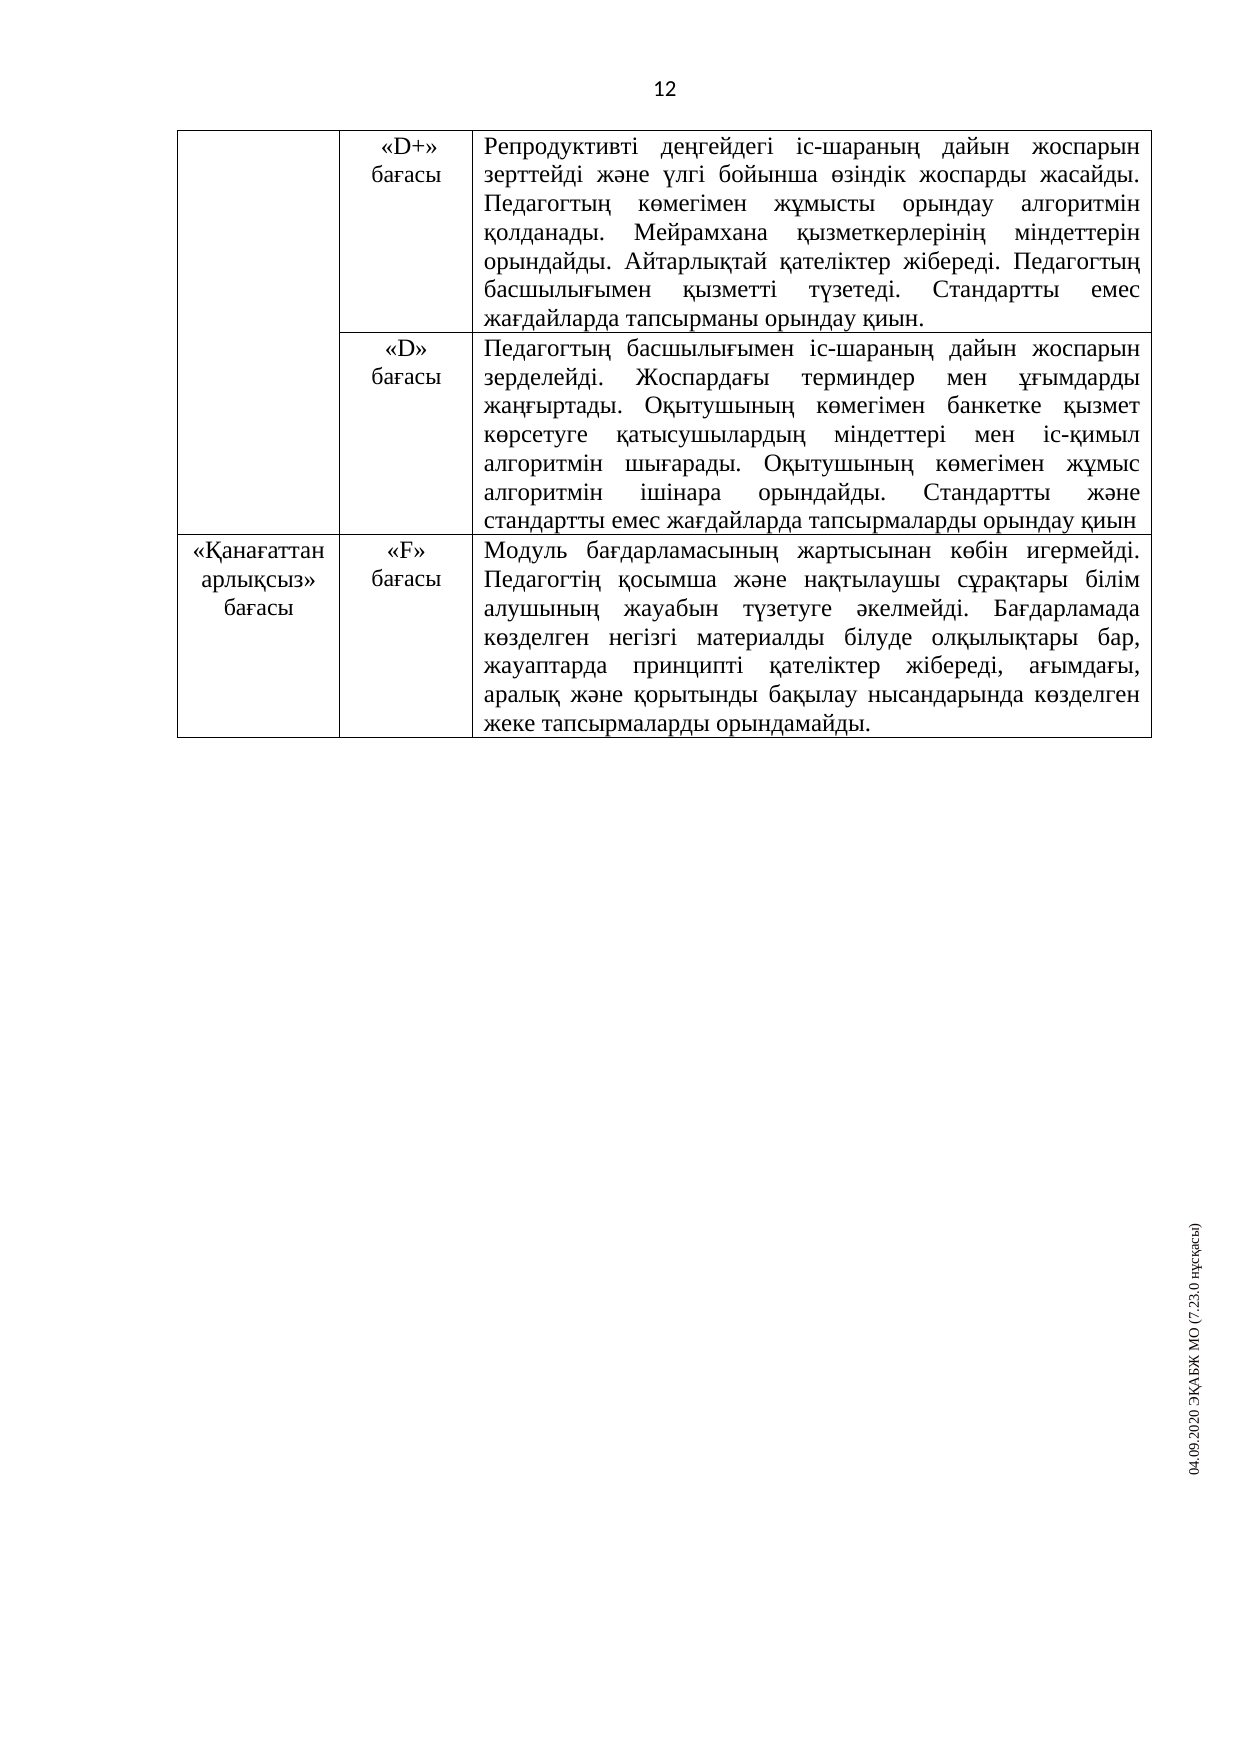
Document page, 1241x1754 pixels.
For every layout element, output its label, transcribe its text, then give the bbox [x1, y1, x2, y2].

table_cell «F» бағасы [340, 535, 472, 737]
table_cell «D+» бағасы [340, 131, 472, 332]
table_cell Модуль бағдарламасының жартысынан көбін игермейді. Педагогтің қосымша және нақтылаушы сұрақтары білім алушының жауабын түзетуге әкелмейді. Бағдарламада көзделген негізгі материалды білуде олқылықтары бар, жауаптарда принципті қателіктер жібереді, ағымдағы, аралық және қорытынды бақылау нысандарында көзделген жеке тапсырмаларды орындамайды. [473, 535, 1151, 737]
table_cell «D» бағасы [340, 333, 472, 534]
table_cell Репродуктивті деңгейдегі іс-шараның дайын жоспарын зерттейді және үлгі бойынша өзіндік жоспарды жасайды. Педагогтың көмегімен жұмысты орындау алгоритмін қолданады. Мейрамхана қызметкерлерінің міндеттерін орындайды. Айтарлықтай қателіктер жібереді. Педагогтың басшылығымен қызметті түзетеді. Стандартты емес жағдайларда тапсырманы орындау қиын. [473, 131, 1151, 332]
table_cell «Қанағаттанарлықсыз» бағасы [178, 535, 339, 737]
table_cell Педагогтың басшылығымен іс-шараның дайын жоспарын зерделейді. Жоспардағы терминдер мен ұғымдарды жаңғыртады. Оқытушының көмегімен банкетке қызмет көрсетуге қатысушылардың міндеттері мен іс-қимыл алгоритмін шығарады. Оқытушының көмегімен жұмыс алгоритмін ішінара орындайды. Стандартты және стандартты емес жағдайларда тапсырмаларды орындау қиын [473, 333, 1151, 534]
